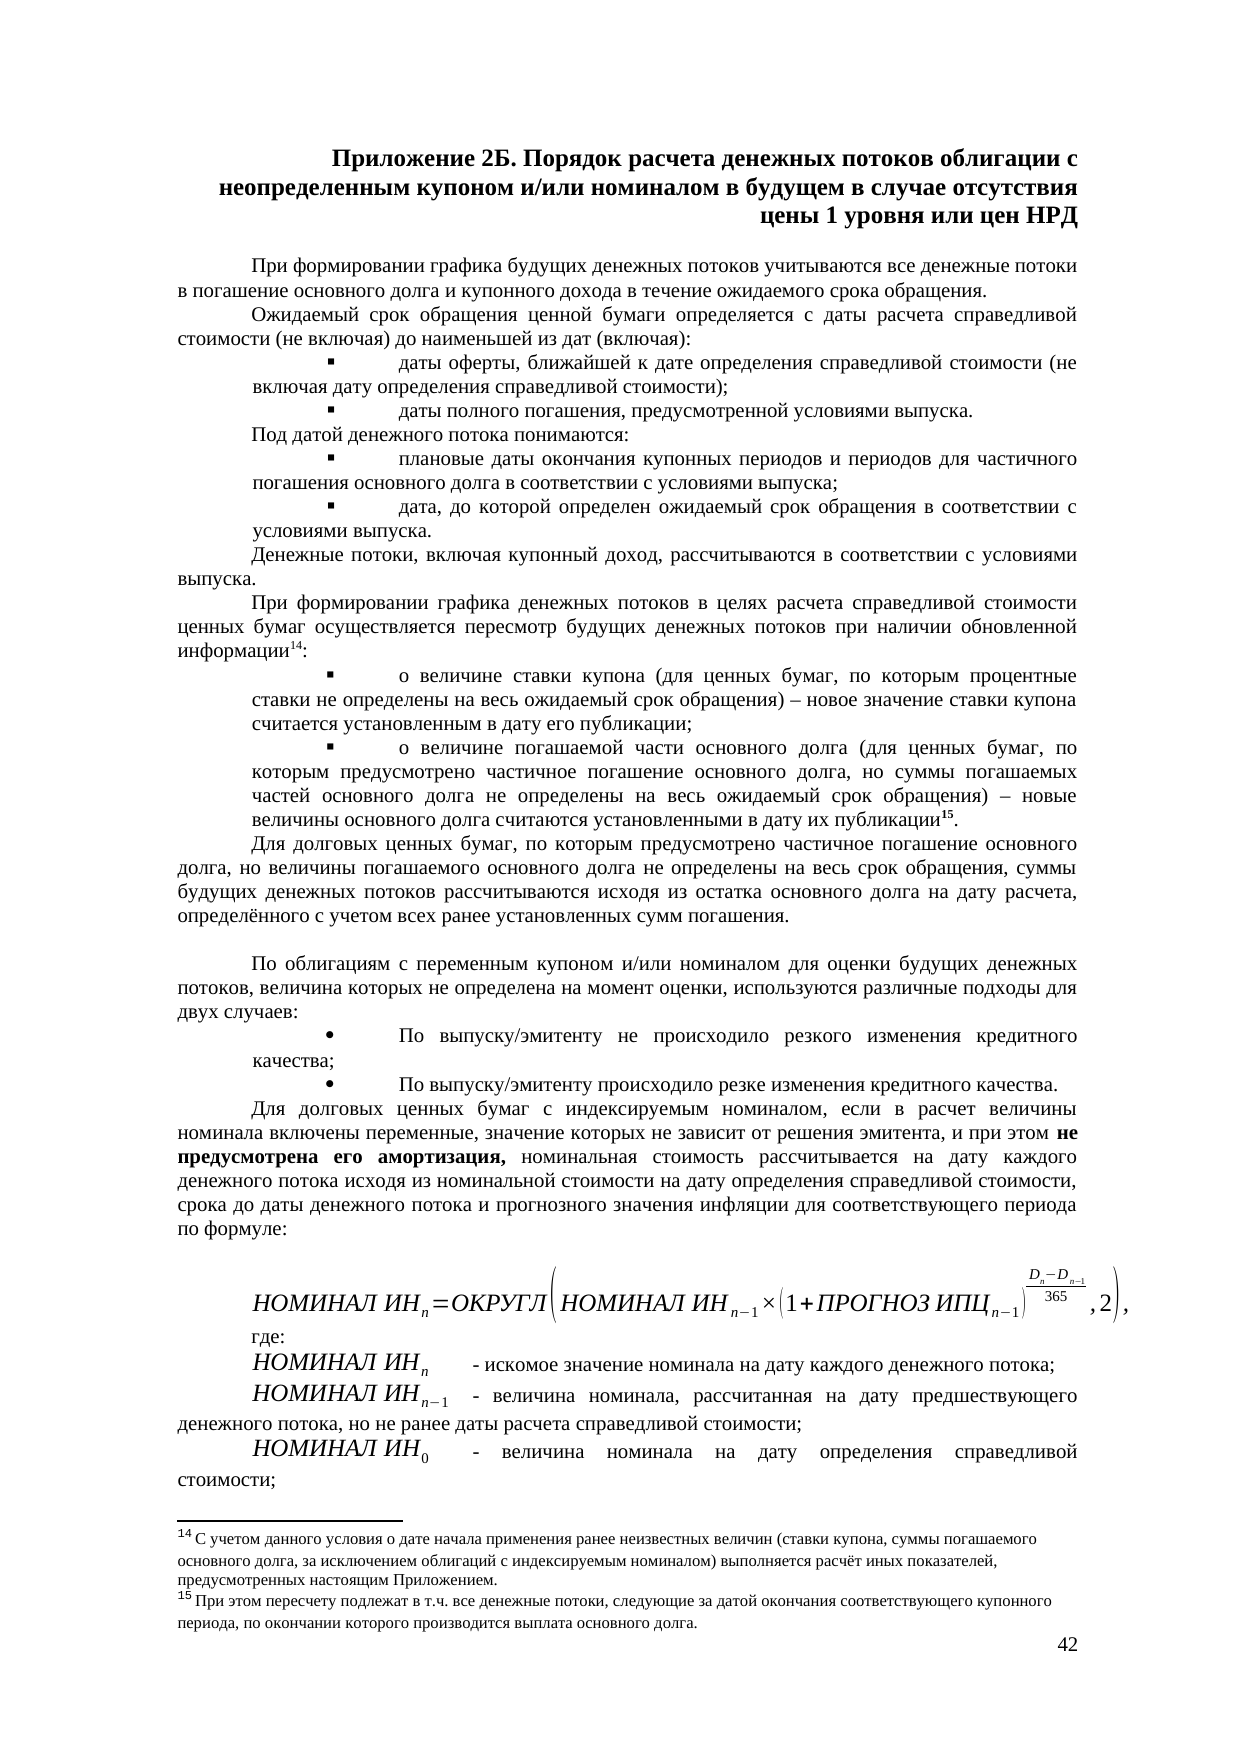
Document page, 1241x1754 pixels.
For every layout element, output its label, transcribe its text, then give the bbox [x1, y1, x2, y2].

text Ожидаемый срок обращения ценной бумаги определяется с даты расчета справедливой стоимости (не включая) до наименьшей из дат (включая): [177, 302, 1078, 350]
text По облигациям с переменным купоном и/или номиналом для оценки будущих денежных потоков, величина которых не определена на момент оценки, используются различные подходы для двух случаев: [177, 951, 1078, 1023]
text При формировании графика будущих денежных потоков учитываются все денежные потоки в погашение основного долга и купонного дохода в течение ожидаемого срока обращения. [177, 253, 1078, 302]
text - искомое значение номинала на дату каждого денежного потока; [177, 1348, 1078, 1380]
text Под датой денежного потока понимаются: [177, 422, 1078, 446]
subtitle Приложение 2Б. Порядок расчета денежных потоков облигации с неопределенным купоном и/или номиналом в будущем в случае отсутствия цены 1 уровня или цен НРД [177, 143, 1078, 229]
text Для долговых ценных бумаг, по которым предусмотрено частичное погашение основного долга, но величины погашаемого основного долга не определены на весь срок обращения, суммы будущих денежных потоков рассчитываются исходя из остатка основного долга на дату расчета, определённого с учетом всех ранее установленных сумм погашения. [177, 831, 1078, 927]
text - величина номинала, рассчитанная на дату предшествующего денежного потока, но не ранее даты расчета справедливой стоимости; [177, 1380, 1078, 1435]
text Денежные потоки, включая купонный доход, рассчитываются в соответствии с условиями выпуска. [177, 542, 1078, 590]
text Для долговых ценных бумаг с индексируемым номиналом, если в расчет величины номинала включены переменные, значение которых не зависит от решения эмитента, и при этом не предусмотрена его амортизация, номинальная стоимость рассчитывается на дату каждого денежного потока исходя из номинальной стоимости на дату определения справедливой стоимости, срока до даты денежного потока и прогнозного значения инфляции для соответствующего периода по формуле: [177, 1096, 1078, 1240]
list плановые даты окончания купонных периодов и периодов для частичного погашения основного долга в соответствии с условиями выпуска; [252, 446, 1078, 494]
text При формировании графика денежных потоков в целях расчета справедливой стоимости ценных бумаг осуществляется пересмотр будущих денежных потоков при наличии обновленной информации: [177, 590, 1078, 662]
list о величине погашаемой части основного долга (для ценных бумаг, по которым предусмотрено частичное погашение основного долга, но суммы погашаемых частей основного долга не определены на весь ожидаемый срок обращения) – новые величины основного долга считаются установленными в дату их публикации. [252, 735, 1078, 831]
list дата, до которой определен ожидаемый срок обращения в соответствии с условиями выпуска. [252, 494, 1078, 542]
list даты полного погашения, предусмотренной условиями выпуска. [252, 398, 1078, 422]
text - величина номинала на дату определения справедливой стоимости; [177, 1435, 1078, 1491]
list По выпуску/эмитенту не происходило резкого изменения кредитного качества; [252, 1023, 1078, 1072]
list о величине ставки купона (для ценных бумаг, по которым процентные ставки не определены на весь ожидаемый срок обращения) – новое значение ставки купона считается установленным в дату его публикации; [252, 662, 1078, 735]
list даты оферты, ближайшей к дате определения справедливой стоимости (не включая дату определения справедливой стоимости); [252, 350, 1078, 398]
text где: [177, 1324, 1078, 1348]
list По выпуску/эмитенту происходило резке изменения кредитного качества. [252, 1072, 1078, 1096]
